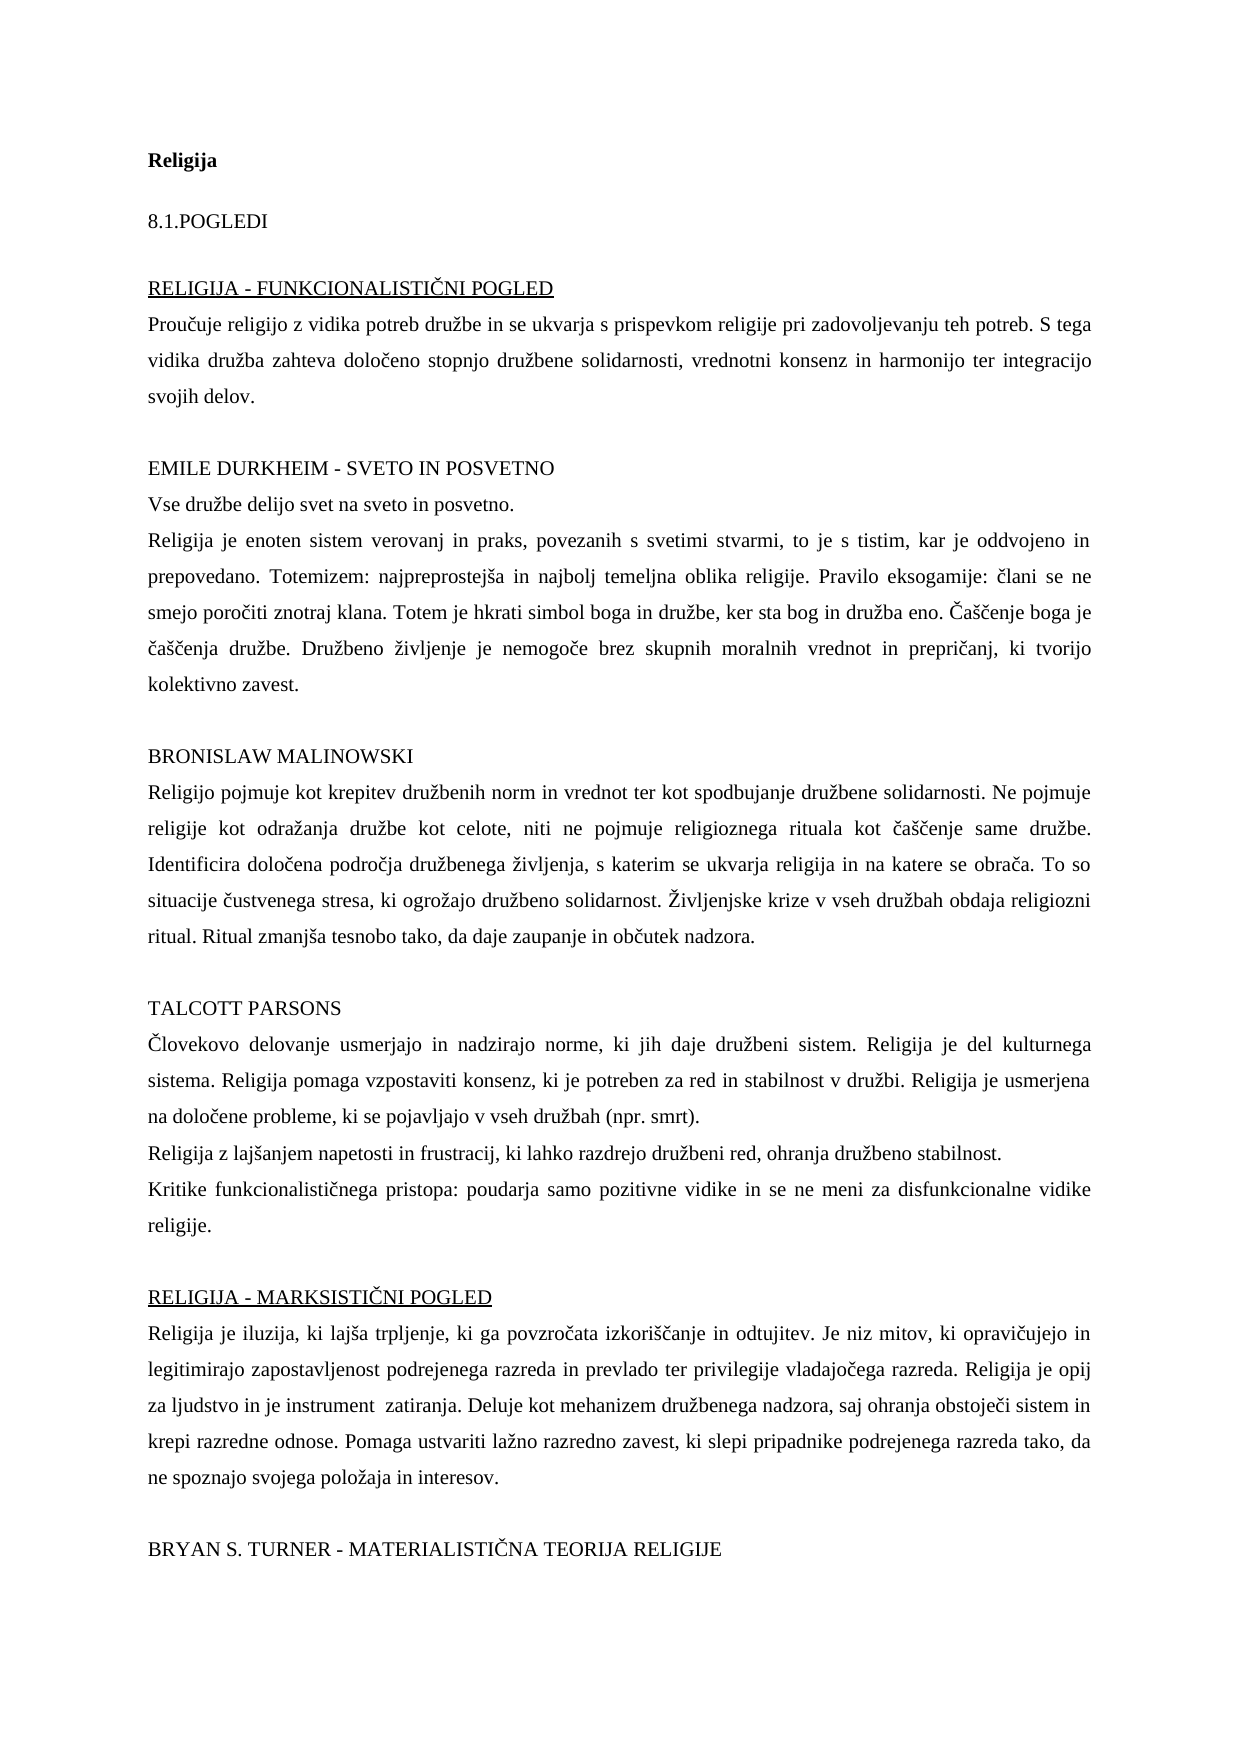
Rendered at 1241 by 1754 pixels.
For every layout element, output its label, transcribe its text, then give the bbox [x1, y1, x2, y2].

text Religija je iluzija, ki lajša trpljenje, ki ga povzročata izkoriščanje in odtujitev. Je niz mitov, ki opravičujejo in legitimirajo zapostavljenost podrejenega razreda in prevlado ter privilegije vladajočega razreda. Religija je opij za ljudstvo in je instrument zatiranja. Deluje kot mehanizem družbenega nadzora, saj ohranja obstoječi sistem in krepi razredne odnose. Pomaga ustvariti lažno razredno zavest, ki slepi pripadnike podrejenega razreda tako, da ne spoznajo svojega položaja in interesov. [148, 1321, 1093, 1489]
text Proučuje religijo z vidika potreb družbe in se ukvarja s prispevkom religije pri zadovoljevanju teh potreb. S tega vidika družba zahteva določeno stopnjo družbene solidarnosti, vrednotni konsenz in harmonijo ter integracijo svojih delov. [148, 312, 1093, 408]
text Kritike funkcionalističnega pristopa: poudarja samo pozitivne vidike in se ne meni za disfunkcionalne vidike religije. [148, 1177, 1093, 1237]
text Religijo pojmuje kot krepitev družbenih norm in vrednot ter kot spodbujanje družbene solidarnosti. Ne pojmuje religije kot odražanja družbe kot celote, niti ne pojmuje religioznega rituala kot čaščenje same družbe. Identificira določena področja družbenega življenja, s katerim se ukvarja religija in na katere se obrača. To so situacije čustvenega stresa, ki ogrožajo družbeno solidarnost. Življenjske krize v vseh družbah obdaja religiozni ritual. Ritual zmanjša tesnobo tako, da daje zaupanje in občutek nadzora. [148, 780, 1093, 948]
text RELIGIJA - MARKSISTIČNI POGLED [148, 1285, 1093, 1309]
text Človekovo delovanje usmerjajo in nadzirajo norme, ki jih daje družbeni sistem. Religija je del kulturnega sistema. Religija pomaga vzpostaviti konsenz, ki je potreben za red in stabilnost v družbi. Religija je usmerjena na določene probleme, ki se pojavljajo v vseh družbah (npr. smrt). [148, 1032, 1093, 1128]
text BRYAN S. TURNER - MATERIALISTIČNA TEORIJA RELIGIJE [148, 1537, 1093, 1561]
text Religija z lajšanjem napetosti in frustracij, ki lahko razdrejo družbeni red, ohranja družbeno stabilnost. [148, 1141, 1093, 1164]
text BRONISLAW MALINOWSKI [148, 744, 1093, 768]
text RELIGIJA - FUNKCIONALISTIČNI POGLED [148, 276, 1093, 299]
text Religija je enoten sistem verovanj in praks, povezanih s svetimi stvarmi, to je s tistim, kar je oddvojeno in prepovedano. Totemizem: najpreprostejša in najbolj temeljna oblika religije. Pravilo eksogamije: člani se ne smejo poročiti znotraj klana. Totem je hkrati simbol boga in družbe, ker sta bog in družba eno. Čaščenje boga je čaščenja družbe. Družbeno življenje je nemogoče brez skupnih moralnih vrednot in prepričanj, ki tvorijo kolektivno zavest. [148, 528, 1093, 696]
subtitle Religija [148, 148, 1093, 172]
text TALCOTT PARSONS [148, 996, 1093, 1020]
text EMILE DURKHEIM - SVETO IN POSVETNO [148, 456, 1093, 480]
subtitle 8.1.POGLEDI [148, 209, 1093, 233]
text Vse družbe delijo svet na sveto in posvetno. [148, 492, 1093, 516]
